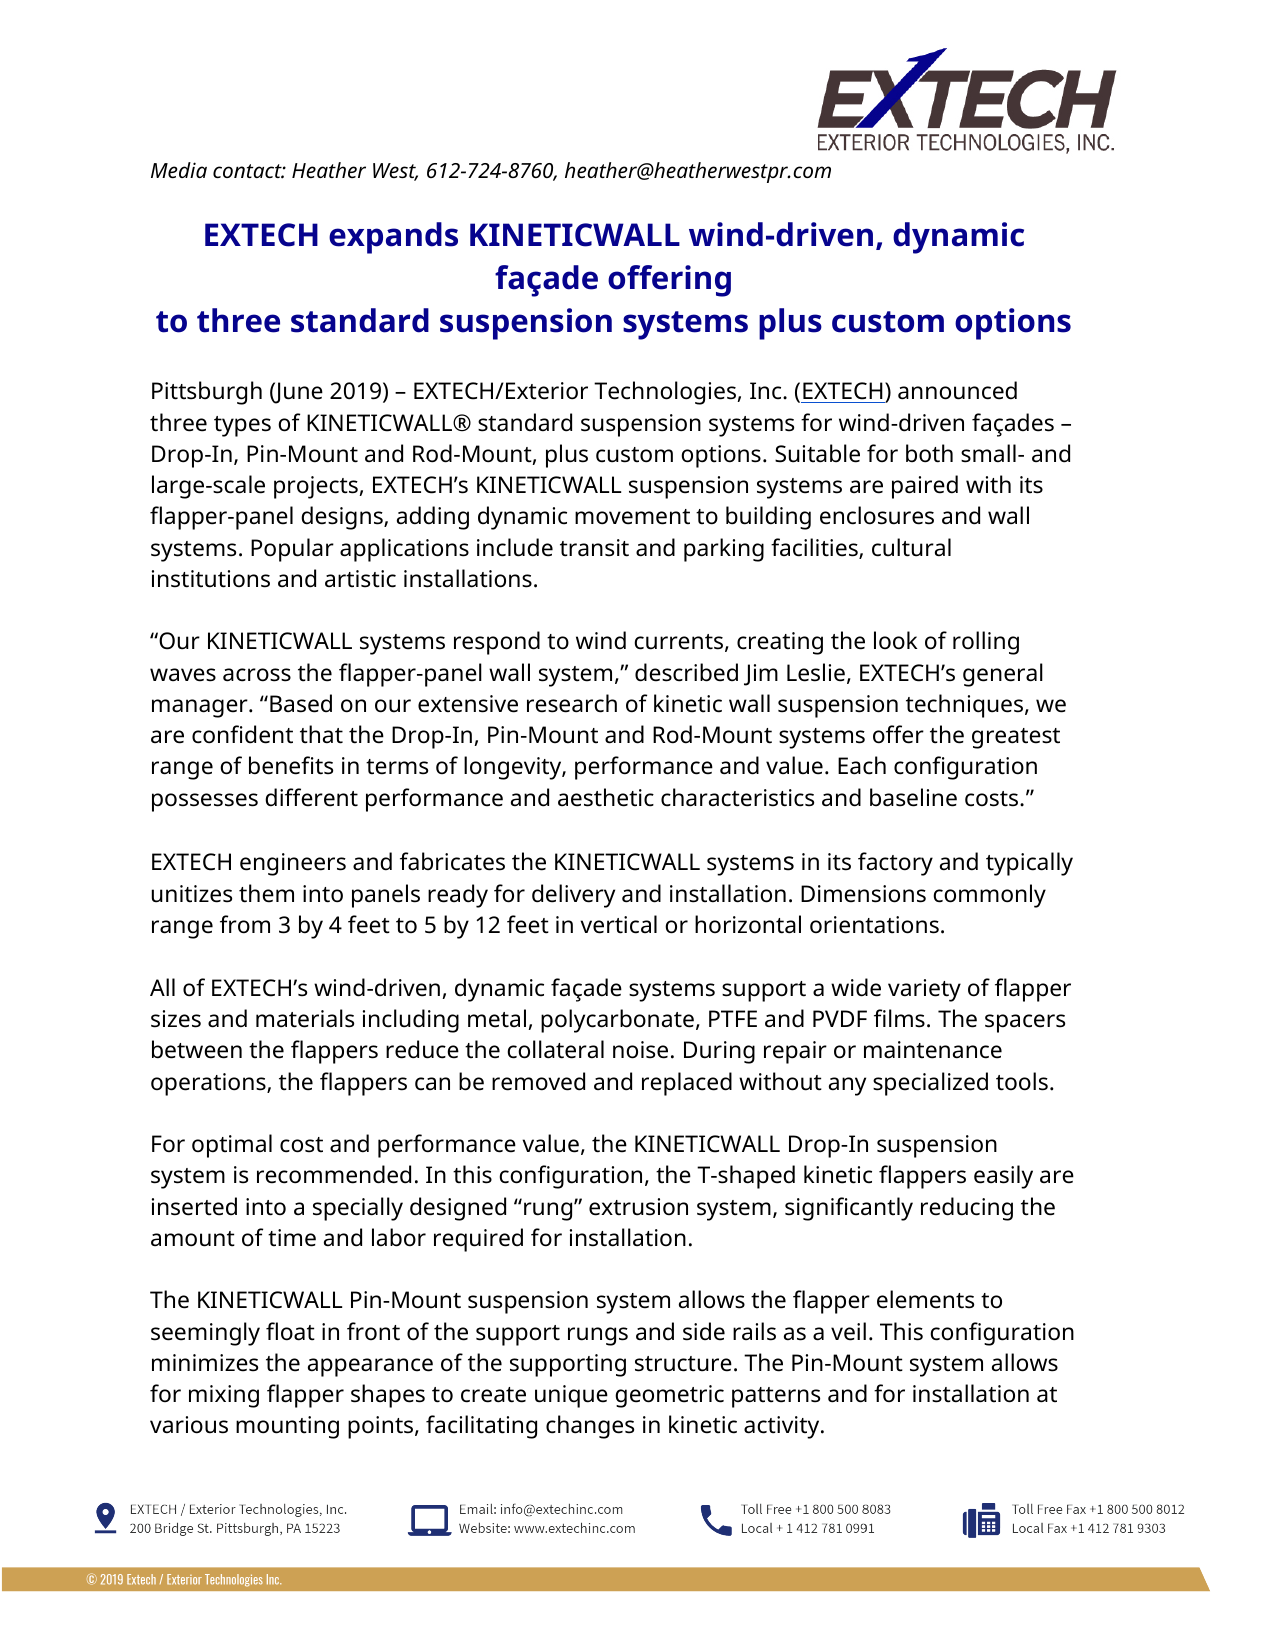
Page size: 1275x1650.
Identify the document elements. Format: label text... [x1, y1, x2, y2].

picture [807, 45, 1125, 157]
text EXTECH expands KINETICWALL wind-driven, dynamic façade offering [150, 213, 1078, 299]
text The KINETICWALL Pin-Mount suspension system allows the flapper elements to seemingly float in front of the support rungs and side rails as a veil. This configuration minimizes the appearance of the supporting structure. The Pin-Mount system allows for mixing flapper shapes to create unique geometric patterns and for installation at various mounting points, facilitating changes in kinetic activity. [150, 1284, 1078, 1441]
text EXTECH engineers and fabricates the KINETICWALL systems in its factory and typically unitizes them into panels ready for delivery and installation. Dimensions commonly range from 3 by 4 feet to 5 by 12 feet in vertical or horizontal orientations. [150, 844, 1078, 941]
text For optimal cost and performance value, the KINETICWALL Drop-In suspension system is recommended. In this configuration, the T-shaped kinetic flappers easily are inserted into a specially designed “rung” extrusion system, significantly reducing the amount of time and labor required for installation. [150, 1128, 1078, 1253]
text Pittsburgh (June 2019) – EXTECH/Exterior Technologies, Inc. (EXTECH) announced three types of KINETICWALL® standard suspension systems for wind-driven façades – Drop-In, Pin-Mount and Rod-Mount, plus custom options. Suitable for both small- and large-scale projects, EXTECH’s KINETICWALL suspension systems are paired with its flapper-panel designs, adding dynamic movement to building enclosures and wall systems. Popular applications include transit and parking facilities, cultural institutions and artistic installations. [150, 375, 1078, 594]
text to three standard suspension systems plus custom options [150, 299, 1078, 341]
text All of EXTECH’s wind-driven, dynamic façade systems support a wide variety of flapper sizes and materials including metal, polycarbonate, PTFE and PVDF films. The spacers between the flappers reduce the collateral noise. During repair or maintenance operations, the flappers can be removed and replaced without any specialized tools. [150, 972, 1078, 1097]
text Media contact: Heather West, 612-724-8760, heather@heatherwestpr.com [150, 157, 1078, 185]
picture [1, 1500, 1275, 1650]
text “Our KINETICWALL systems respond to wind currents, creating the look of rolling waves across the flapper-panel wall system,” described Jim Leslie, EXTECH’s general manager. “Based on our extensive research of kinetic wall suspension techniques, we are confident that the Drop-In, Pin-Mount and Rod-Mount systems offer the greatest range of benefits in terms of longevity, performance and value. Each configuration possesses different performance and aesthetic characteristics and baseline costs.” [150, 625, 1078, 813]
